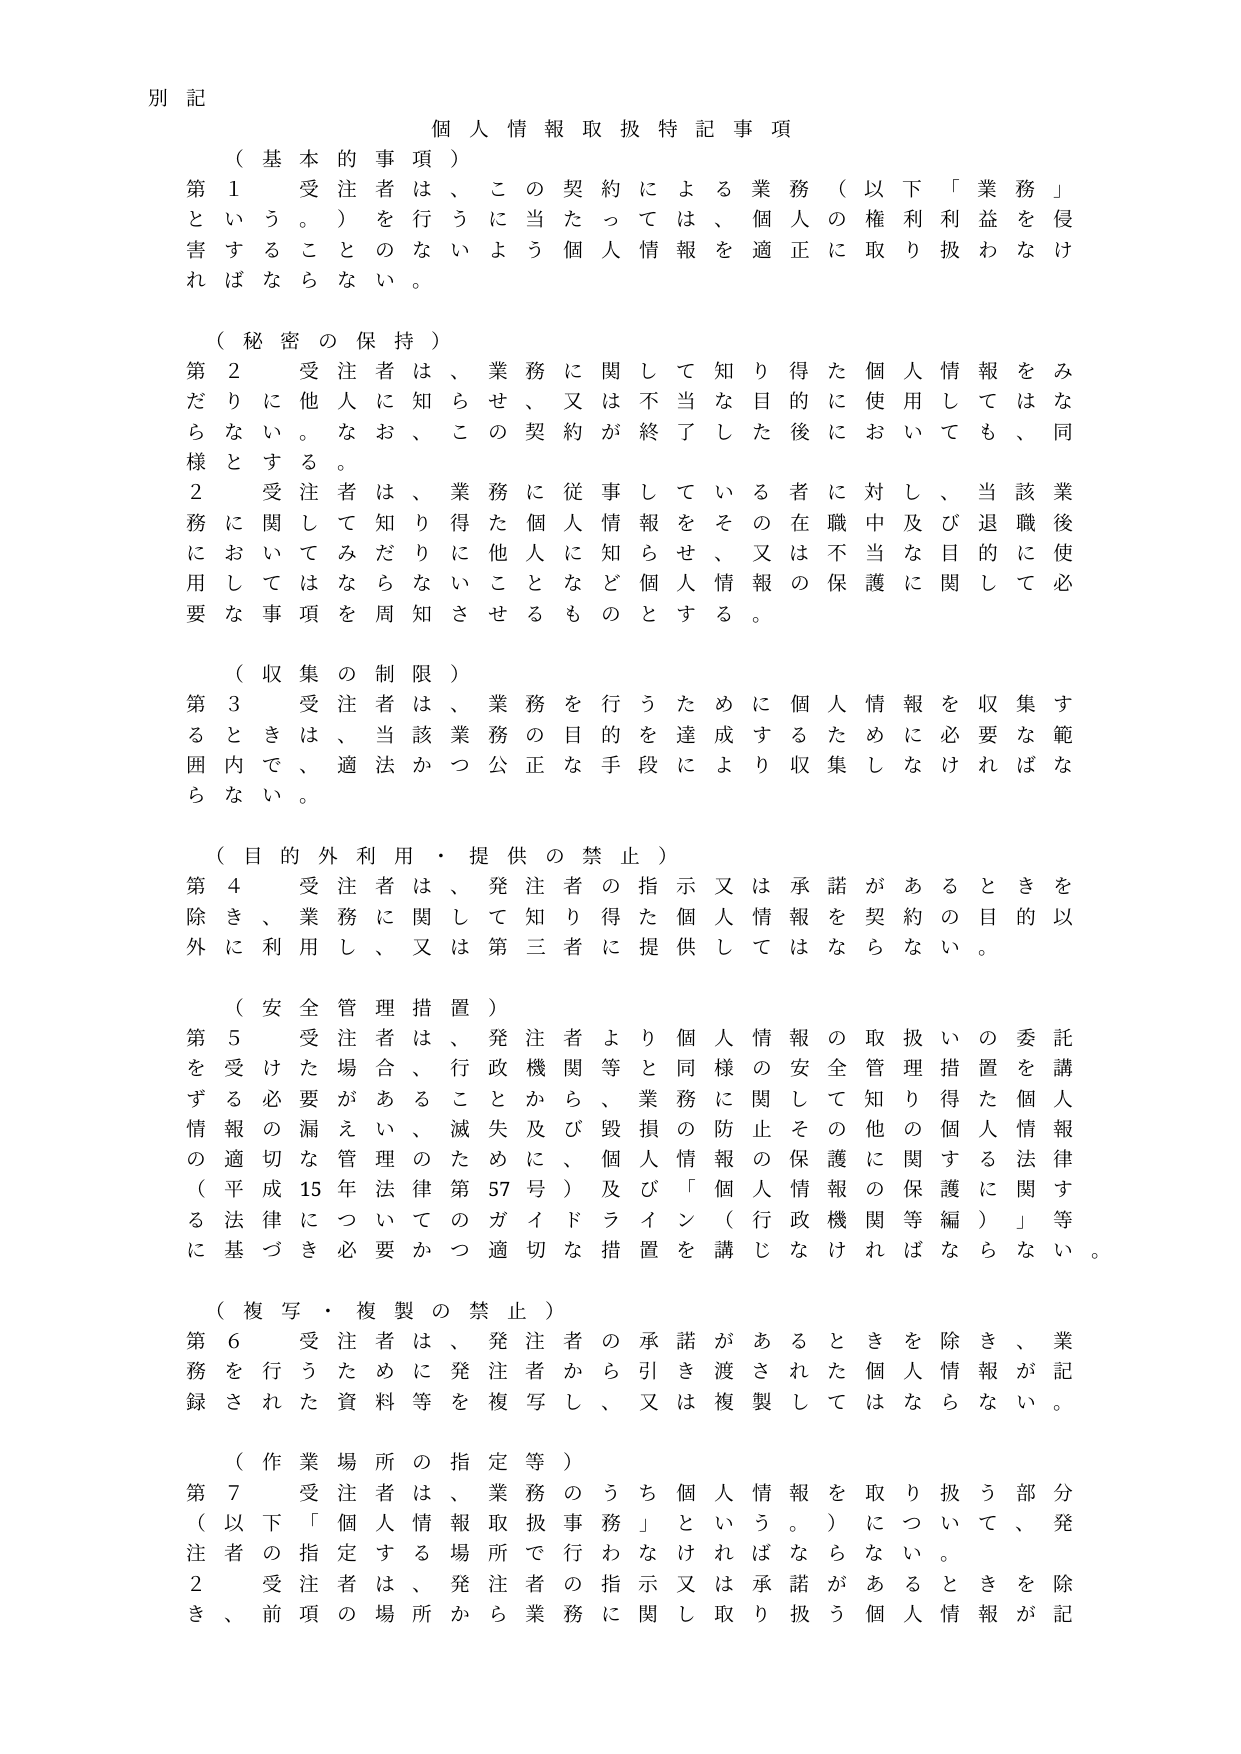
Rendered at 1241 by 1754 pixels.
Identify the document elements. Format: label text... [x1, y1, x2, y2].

text （基本的事項） [149, 142, 1091, 173]
text （収集の制限） [149, 658, 1091, 688]
text 別記 [149, 82, 1091, 112]
text （複写・複製の禁止） [149, 1294, 1091, 1325]
text ２ 受注者は、業務に従事している者に対し、当該業務に関して知り得た個人情報をその在職中及び退職後においてみだりに他人に知らせ、又は不当な目的に使用してはならないことなど個人情報の保護に関して必要な事項を周知させるものとする。 [149, 476, 1091, 627]
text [149, 1567, 1091, 1628]
text 第４ 受注者は、発注者の指示又は承諾があるときを除き、業務に関して知り得た個人情報を契約の目的以外に利用し、又は第三者に提供してはならない。 [149, 870, 1091, 961]
text 第７ 受注者は、業務のうち個人情報を取り扱う部分（以下「個人情報取扱事務」という。）について、発注者の指定する場所で行わなければならない。 [149, 1476, 1091, 1567]
text （目的外利用・提供の禁止） [149, 840, 1091, 870]
text （安全管理措置） [149, 991, 1091, 1022]
text 第５ 受注者は、発注者より個人情報の取扱いの委託を受けた場合、行政機関等と同様の安全管理措置を講ずる必要があることから、業務に関して知り得た個人情報の漏えい、滅失及び毀損の防止その他の個人情報の適切な管理のために、個人情報の保護に関する法律（平成15年法律第57号）及び「個人情報の保護に関する法律についてのガイドライン（行政機関等編）」等に基づき必要かつ適切な措置を講じなければならない。 [149, 1022, 1091, 1264]
text （秘密の保持） [149, 324, 1091, 355]
text 第２ 受注者は、業務に関して知り得た個人情報をみだりに他人に知らせ、又は不当な目的に使用してはならない。なお、この契約が終了した後においても、同様とする。 [149, 355, 1091, 476]
text 第３ 受注者は、業務を行うために個人情報を収集するときは、当該業務の目的を達成するために必要な範囲内で、適法かつ公正な手段により収集しなければならない。 [149, 688, 1091, 809]
text 第１ 受注者は、この契約による業務（以下「業務」という。）を行うに当たっては、個人の権利利益を侵害することのないよう個人情報を適正に取り扱わなければならない。 [149, 173, 1091, 294]
text 個人情報取扱特記事項 [149, 112, 1091, 142]
text （作業場所の指定等） [149, 1446, 1091, 1476]
text 第６ 受注者は、発注者の承諾があるときを除き、業務を行うために発注者から引き渡された個人情報が記録された資料等を複写し、又は複製してはならない。 [149, 1325, 1091, 1416]
